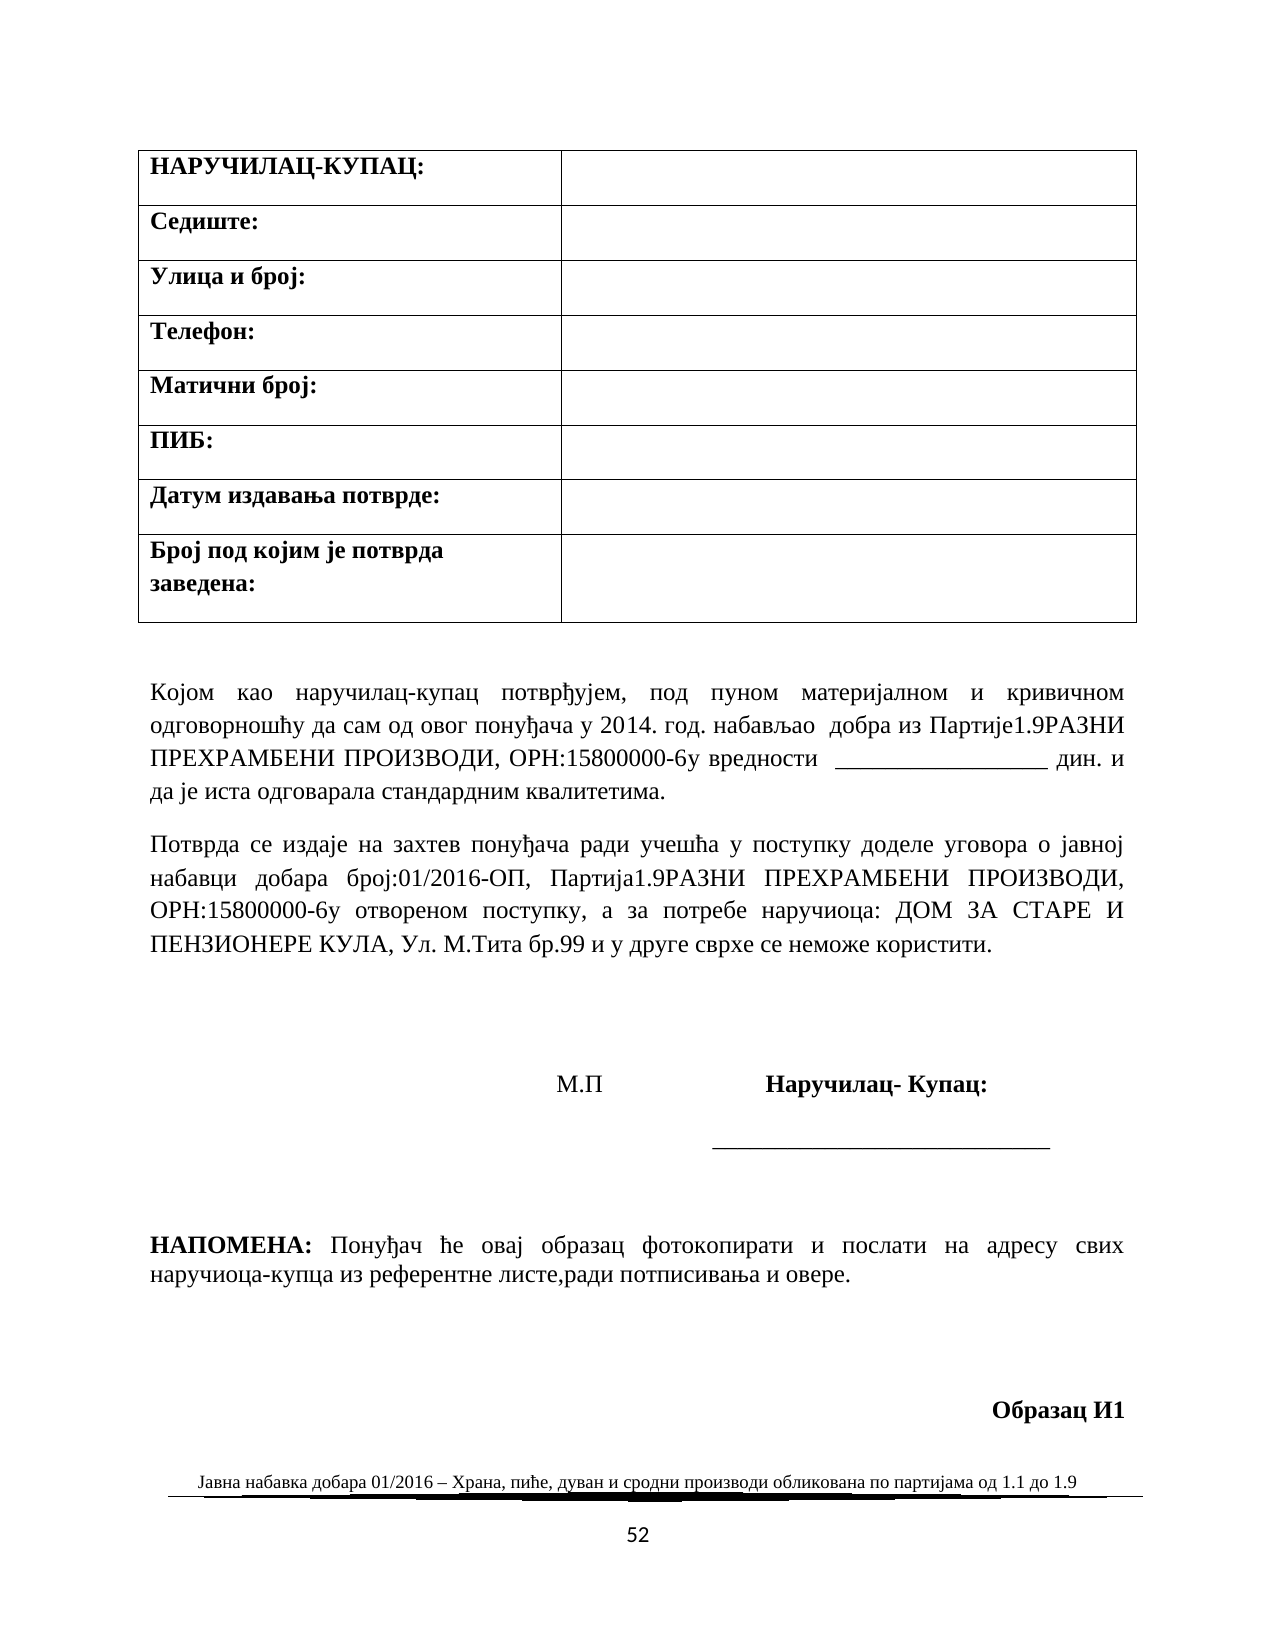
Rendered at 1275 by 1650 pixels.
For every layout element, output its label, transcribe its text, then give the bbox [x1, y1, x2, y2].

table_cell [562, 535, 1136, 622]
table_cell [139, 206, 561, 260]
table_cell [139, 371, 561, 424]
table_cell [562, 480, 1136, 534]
text М.П Наручилац- Купац: [150, 1069, 1125, 1097]
text Којом као наручилац-купац потврђујем, под пуном материјалном и кривичном одговорношћу да сам од овог понуђача у 2014. год. набављао добра из Партије1.9РАЗНИ ПРЕХРАМБЕНИ ПРОИЗВОДИ, ОРН:15800000-6у вредности _________________ дин. и да је иста одговарала стандардним квалитетима. [150, 677, 1125, 804]
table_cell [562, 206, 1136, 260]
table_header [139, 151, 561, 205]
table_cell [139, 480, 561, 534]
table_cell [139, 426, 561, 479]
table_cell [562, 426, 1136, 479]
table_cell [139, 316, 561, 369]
text Образац И1 [150, 1396, 1125, 1424]
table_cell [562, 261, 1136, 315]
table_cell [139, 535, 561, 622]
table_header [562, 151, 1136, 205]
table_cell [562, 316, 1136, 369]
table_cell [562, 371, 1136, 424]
text ___________________________ [150, 1123, 1125, 1151]
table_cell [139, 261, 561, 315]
text НАПОМЕНА: Понуђач ће овај образац фотокопирати и послати на адресу свих наручиоца-купцa из референтне листе,ради потписивања и овере. [150, 1230, 1125, 1288]
text Потврда се издаје на захтев понуђача ради учешћа у поступку доделе уговора о јавној набавци добара број:01/2016-OП, Партија1.9РАЗНИ ПРЕХРАМБЕНИ ПРОИЗВОДИ, ОРН:15800000-6у отвореном поступку, а за потребе наручиоца: ДОМ ЗА СТАРЕ И ПЕНЗИОНЕРЕ КУЛА, Ул. М.Тита бр.99 и у друге сврхе се неможе користити. [150, 829, 1125, 957]
